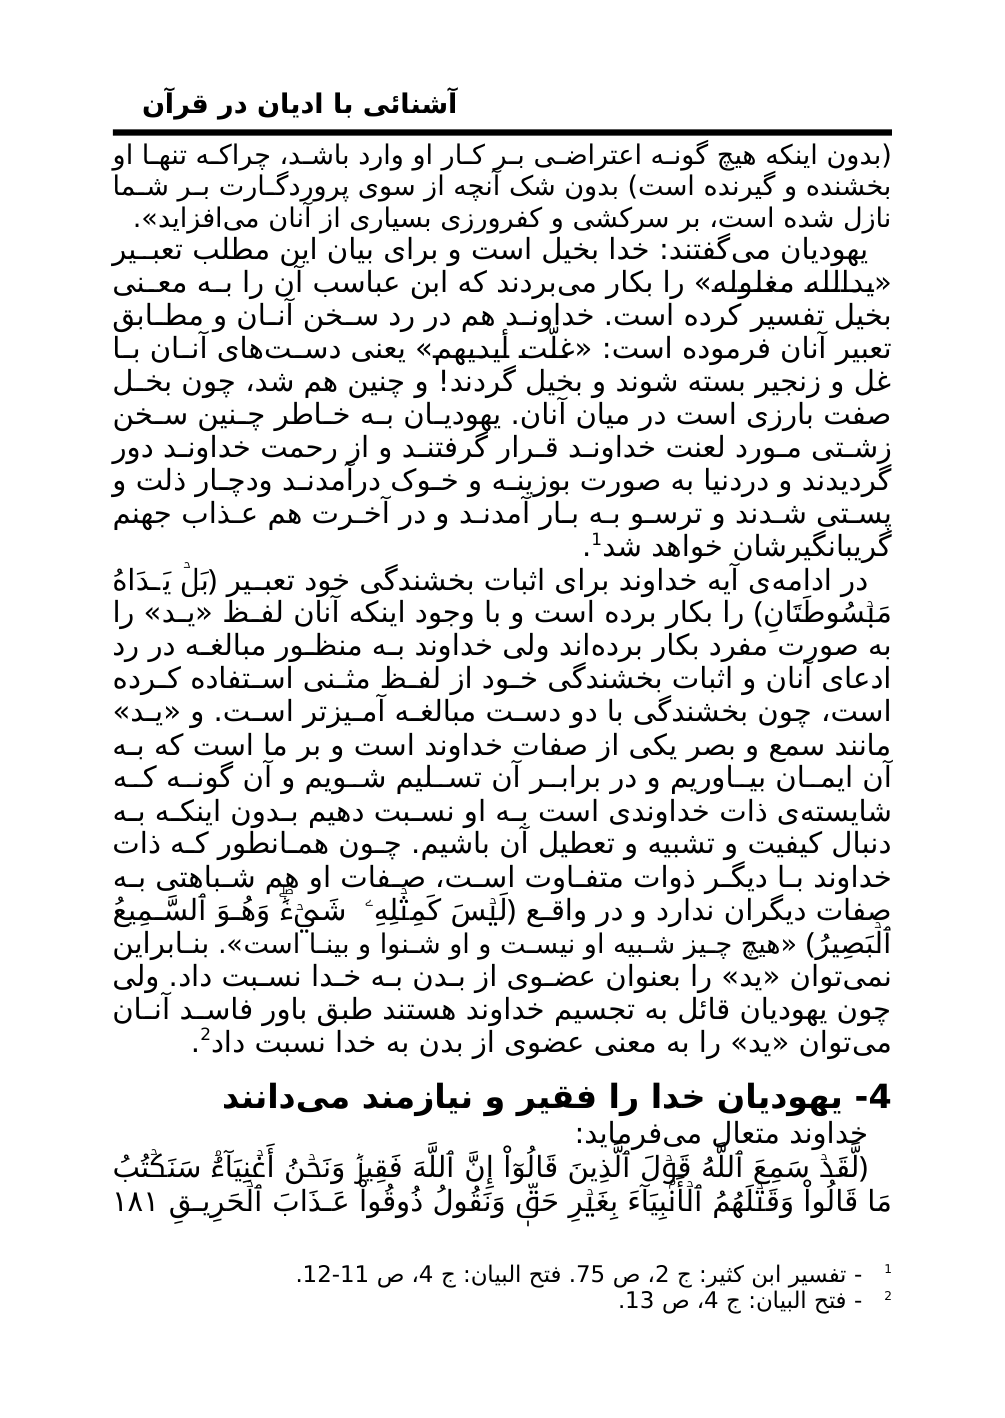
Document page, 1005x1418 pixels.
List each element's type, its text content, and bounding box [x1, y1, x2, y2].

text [112, 139, 892, 234]
text در ادامه‌ی آیه خداوند برای اثبات بخشندگی خود تعبیر ﴿بَلۡ يَدَاهُ مَبۡسُوطَتَانِ﴾ را بکار برده است و با وجود اینکه آنان لفظ «ید» را به صورت مفرد بکار برده‌اند ولی خداوند به منظور مبالغه در رد ادعای آنان و اثبات بخشندگی خود از لفظ مثنی استفاده کرده است، چون بخشندگی با دو دست مبالغه آمیزتر است. و «ید» مانند سمع و بصر یکی از صفات خداوند است و بر ما است که به آن ایمان بیاوریم و در برابر آن تسلیم شویم و آن گونه که شایسته‌ی ذات خداوندی است به او نسبت دهیم بدون اینکه به دنبال کیفیت و تشبیه و تعطیل آن باشیم. چون همانطور که ذات خداوند با دیگر ذوات متفاوت است، صفات او هم شباهتی به صفات دیگران ندارد و در واقع ﴿لَيۡسَ كَمِثۡلِهِۦ شَيۡءٞۖ وَهُوَ ٱلسَّمِيعُ ٱلۡبَصِيرُ﴾ «هیچ چیز شبیه او نیست و او شنوا و بینا است». بنابراین نمی‌توان «ید» را بعنوان عضوی از بدن به خدا نسبت داد. ولی چون یهودیان قائل به تجسیم خداوند هستند طبق باور فاسد آنان می‌توان «ید» را به معنی عضوی از بدن به خدا نسبت داد. [112, 564, 892, 1059]
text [112, 1151, 892, 1218]
text 4- یهودیان خدا را فقیر و نیازمند می‌دانند [112, 1078, 892, 1117]
text یهودیان می‌گفتند: خدا بخیل است و برای بیان این مطلب تعبیر «یدالله مغلوله» را بکار می‌بردند که ابن عباسب آن را به معنی بخیل تفسیر کرده است. خداوند هم در رد سخن آنان و مطابق تعبیر آنان فرموده است: «غلّت أیدیهم» یعنی دست‌های آنان با غل و زنجیر بسته شوند و بخیل گردند! و چنین هم شد، چون بخل صفت بارزی است در میان آنان. یهودیان به خاطر چنین سخن زشتی مورد لعنت خداوند قرار گرفتند و از رحمت خداوند دور گردیدند و دردنیا به صورت بوزینه و خوک درآمدند ودچار ذلت و پستی شدند و ترسو به بار آمدند و در آخرت هم عذاب جهنم گریبانگيرشان خواهد شد. [112, 234, 892, 564]
text خداوند متعال می‌فرماید: [112, 1117, 892, 1151]
